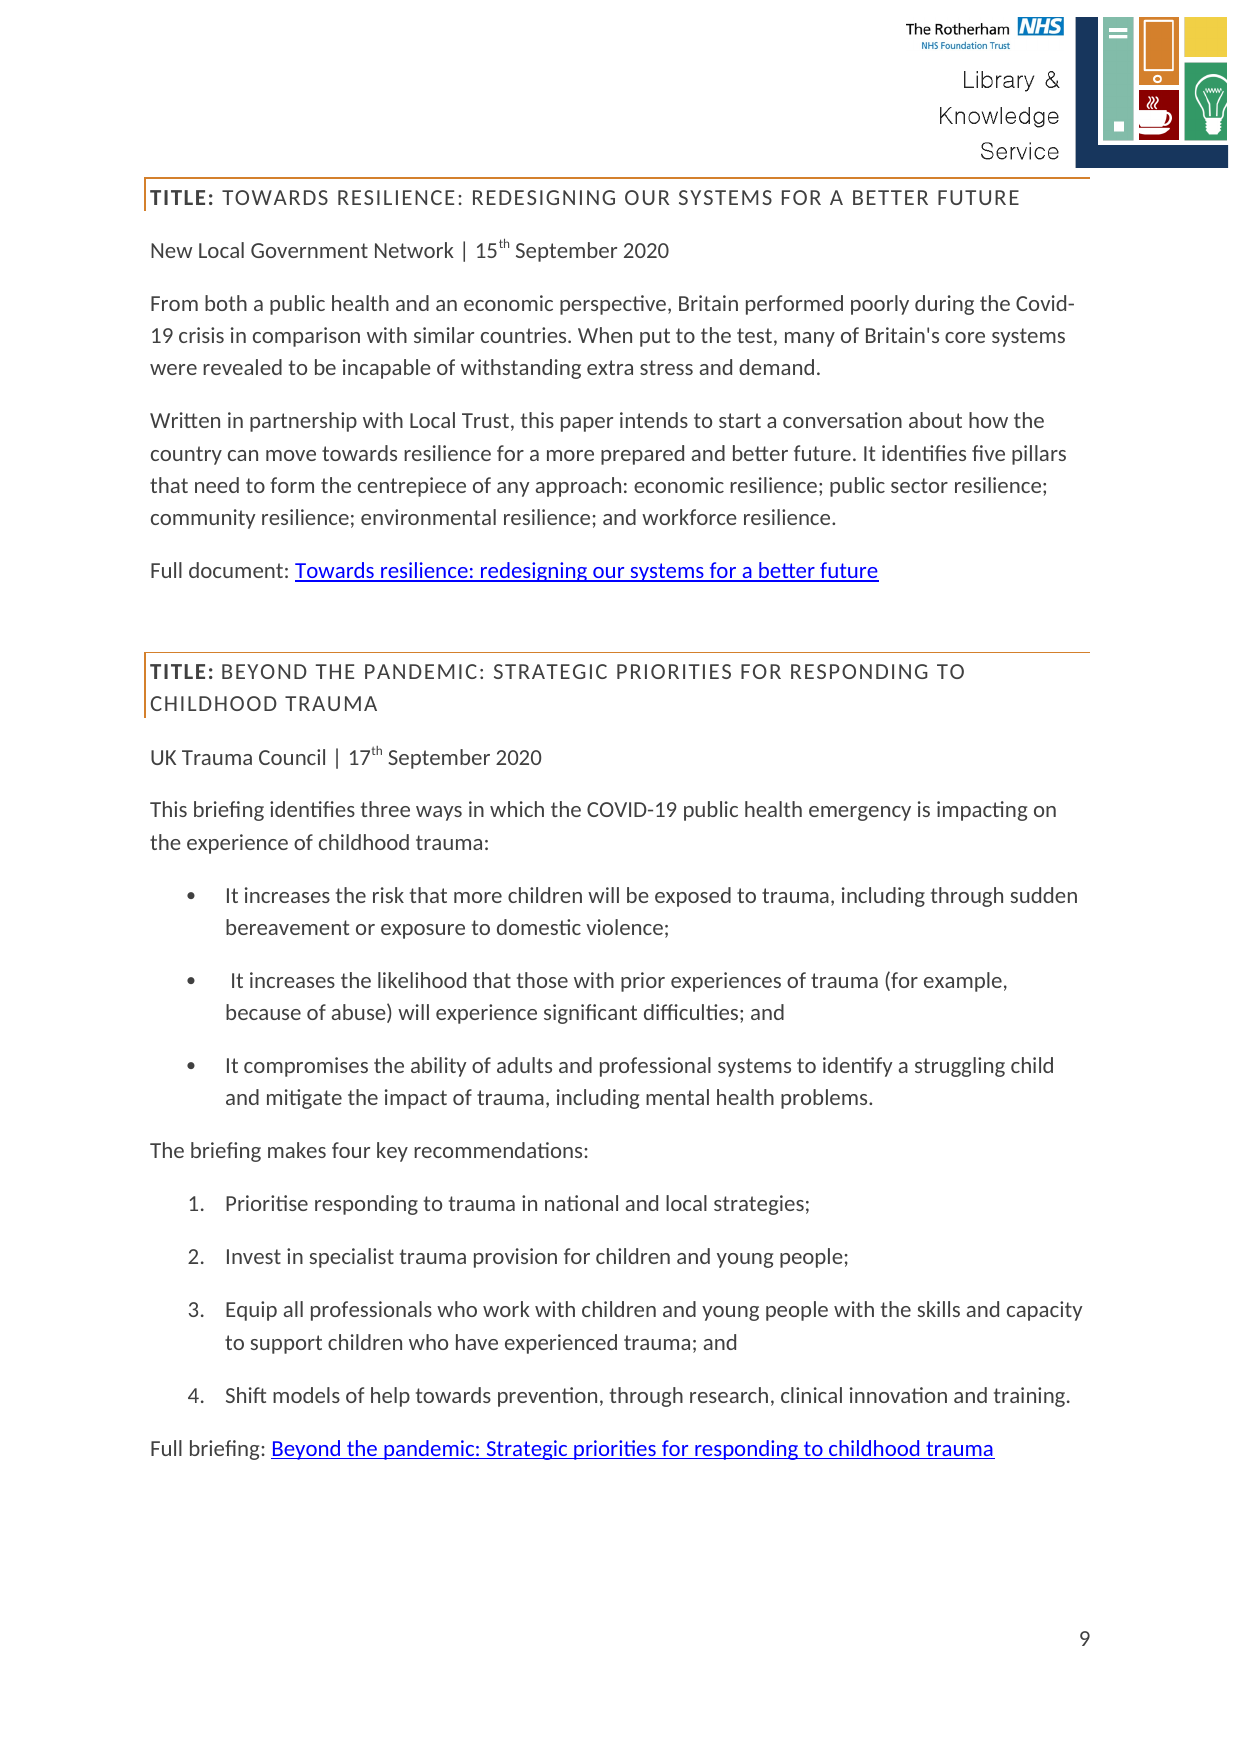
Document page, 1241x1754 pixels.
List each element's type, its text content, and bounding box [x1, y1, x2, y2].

list Shift models of help towards prevention, through research, clinical innovation and training. [187, 1381, 1090, 1409]
text This briefing identifies three ways in which the COVID-19 public health emergency is impacting on the experience of childhood trauma: [150, 796, 1090, 856]
text Title: Towards resilience: redesigning our systems for a better future [146, 179, 1090, 211]
list Prioritise responding to trauma in national and local strategies; [187, 1189, 1090, 1217]
list Invest in specialist trauma provision for children and young people; [187, 1242, 1090, 1271]
text Title: Beyond the pandemic: Strategic priorities for responding to childhood trauma [146, 653, 1090, 718]
text Full briefing: Beyond the pandemic: Strategic priorities for responding to childhood trauma [150, 1434, 1090, 1494]
text UK Trauma Council | 17th September 2020 [150, 743, 1090, 771]
list Equip all professionals who work with children and young people with the skills and capacity to support children who have experienced trauma; and [187, 1296, 1090, 1356]
list It increases the likelihood that those with prior experiences of trauma (for example, because of abuse) will experience significant difficulties; and [187, 966, 1090, 1026]
text Full document: Towards resilience: redesigning our systems for a better future [150, 556, 1090, 616]
text The briefing makes four key recommendations: [150, 1136, 1090, 1164]
text From both a public health and an economic perspective, Britain performed poorly during the Covid-19 crisis in comparison with similar countries. When put to the test, many of Britain's core systems were revealed to be incapable of withstanding extra stress and demand. [150, 289, 1090, 381]
list It increases the risk that more children will be exposed to trauma, including through sudden bereavement or exposure to domestic violence; [187, 881, 1090, 941]
list It compromises the ability of adults and professional systems to identify a struggling child and mitigate the impact of trauma, including mental health problems. [187, 1051, 1090, 1111]
text New Local Government Network | 15th September 2020 [150, 236, 1090, 264]
picture [902, 17, 1229, 177]
text Written in partnership with Local Trust, this paper intends to start a conversation about how the country can move towards resilience for a more prepared and better future. It identifies five pillars that need to form the centrepiece of any approach: economic resilience; public sector resilience; community resilience; environmental resilience; and workforce resilience. [150, 406, 1090, 531]
